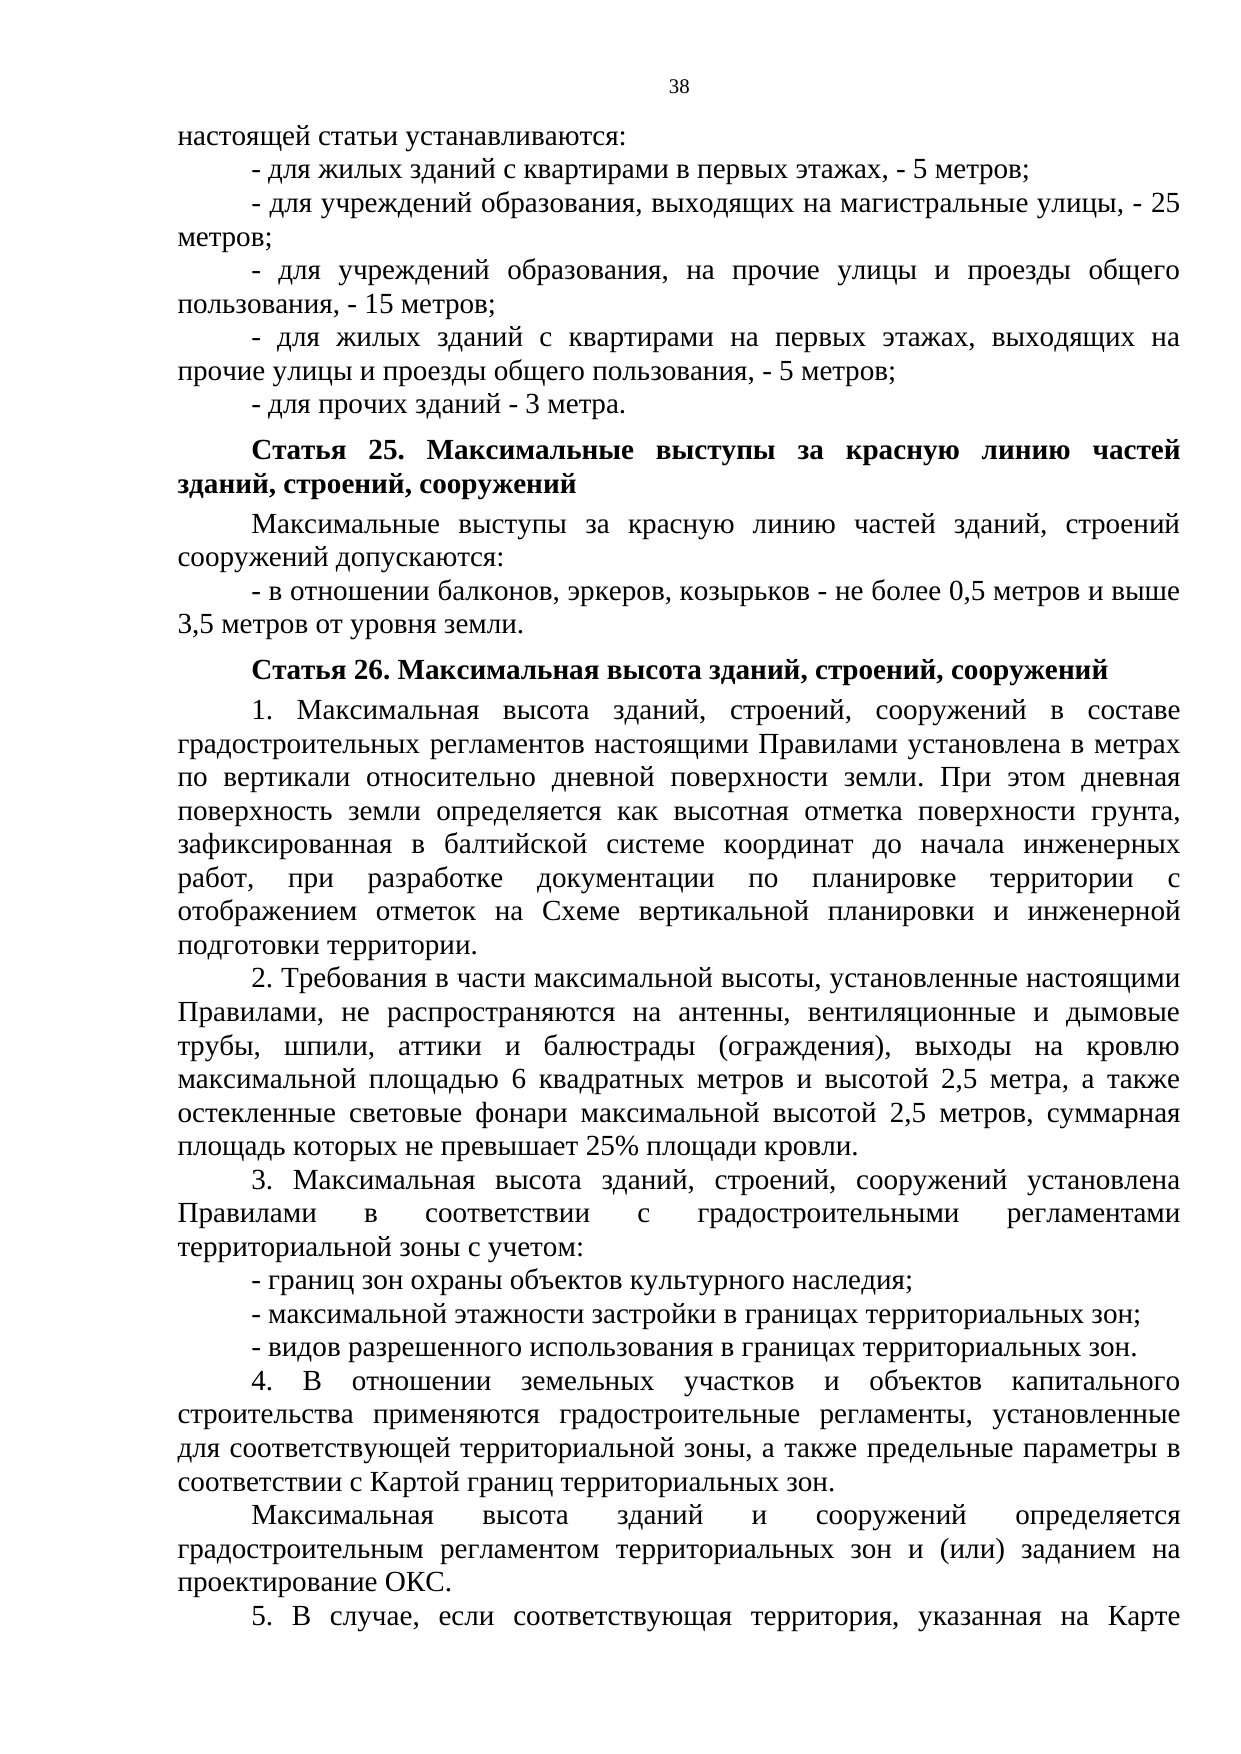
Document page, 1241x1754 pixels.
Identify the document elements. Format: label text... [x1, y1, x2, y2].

subtitle Статья 25. Максимальные выступы за красную линию частей зданий, строений, сооружений [177, 432, 1181, 499]
text - максимальной этажности застройки в границах территориальных зон; [177, 1296, 1181, 1329]
text - в отношении балконов, эркеров, козырьков - не более и выше от уровня земли. [177, 573, 1181, 640]
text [177, 118, 1181, 152]
text - для учреждений образования, на прочие улицы и проезды общего пользования, - ; [177, 252, 1181, 319]
text - для жилых зданий с квартирами на первых этажах, выходящих на прочие улицы и проезды общего пользования, - 5 метров; [177, 319, 1181, 386]
text 1. Максимальная высота зданий, строений, сооружений в составе градостроительных регламентов настоящими Правилами установлена в метрах по вертикали относительно дневной поверхности земли. При этом дневная поверхность земли определяется как высотная отметка поверхности грунта, зафиксированная в балтийской системе координат до начала инженерных работ, при разработке документации по планировке территории с отображением отметок на Схеме вертикальной планировки и инженерной подготовки территории. [177, 692, 1181, 961]
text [177, 1598, 1181, 1631]
text 3. Максимальная высота зданий, строений, сооружений установлена Правилами в соответствии с градостроительными регламентами территориальной зоны с учетом: [177, 1162, 1181, 1262]
text - для прочих зданий - 3 метра. [177, 386, 1181, 420]
text - границ зон охраны объектов культурного наследия; [177, 1262, 1181, 1296]
text - видов разрешенного использования в границах территориальных зон. [177, 1329, 1181, 1363]
text 4. В отношении земельных участков и объектов капитального строительства применяются градостроительные регламенты, установленные для соответствующей территориальной зоны, а также предельные параметры в соответствии с Картой границ территориальных зон. [177, 1363, 1181, 1497]
text - для учреждений образования, выходящих на магистральные улицы, - ; [177, 185, 1181, 252]
text Максимальная высота зданий и сооружений определяется градостроительным регламентом территориальных зон и (или) заданием на проектирование ОКС. [177, 1497, 1181, 1598]
subtitle Статья 26. Максимальная высота зданий, строений, сооружений [177, 652, 1181, 686]
text Максимальные выступы за красную линию частей зданий, строений сооружений допускаются: [177, 506, 1181, 573]
text - для жилых зданий с квартирами в первых этажах, - 5 метров; [177, 152, 1181, 185]
text 2. Требования в части максимальной высоты, установленные настоящими Правилами, не распространяются на антенны, вентиляционные и дымовые трубы, шпили, аттики и балюстрады (ограждения), выходы на кровлю максимальной площадью 6 квадратных метров и высотой , а также остекленные световые фонари максимальной высотой , суммарная площадь которых не превышает 25% площади кровли. [177, 961, 1181, 1162]
